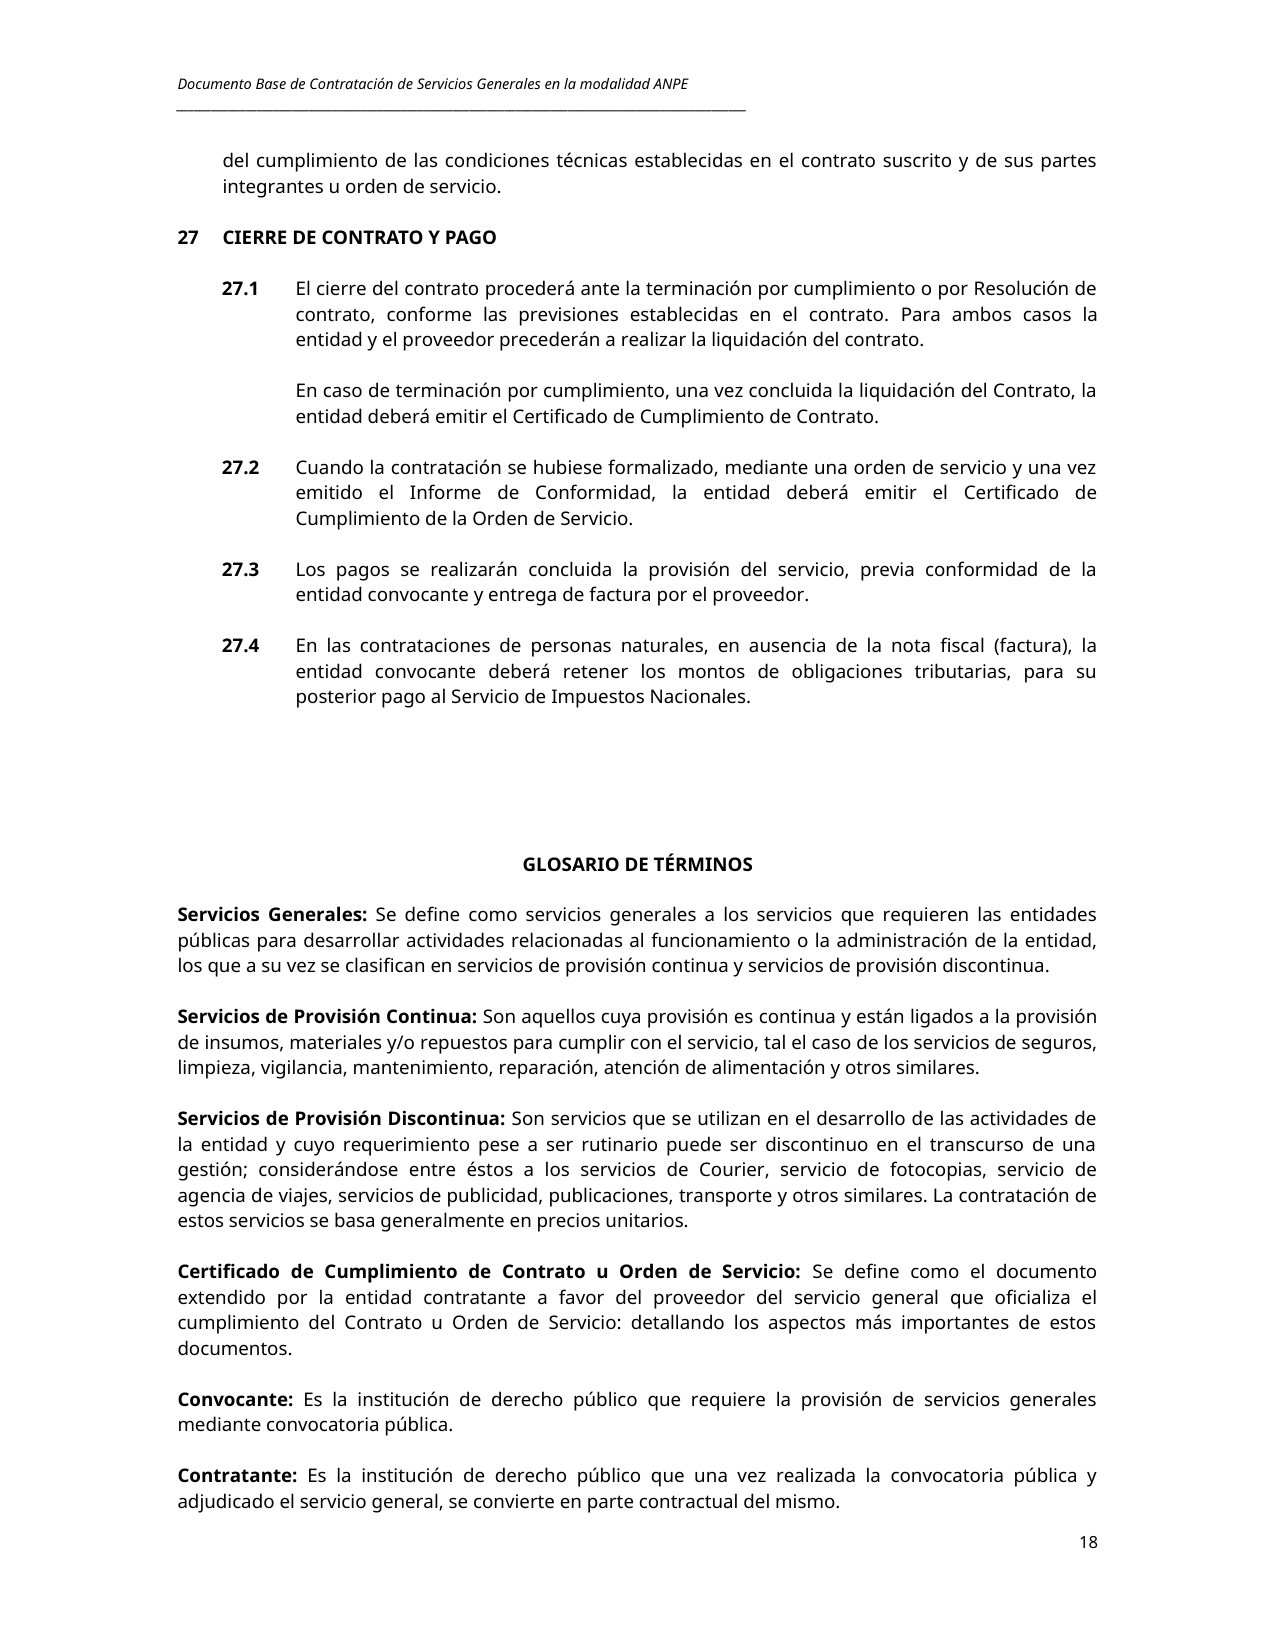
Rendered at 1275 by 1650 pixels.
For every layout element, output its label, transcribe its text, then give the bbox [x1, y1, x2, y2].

list En caso de terminación por cumplimiento, una vez concluida la liquidación del Contrato, la entidad deberá emitir el Certificado de Cumplimiento de Contrato. [295, 377, 1098, 428]
title CIERRE DE CONTRATO Y PAGO [177, 224, 1098, 250]
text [222, 148, 1098, 199]
text Certificado de Cumplimiento de Contrato u Orden de Servicio: Se define como el documento extendido por la entidad contratante a favor del proveedor del servicio general que oficializa el cumplimiento del Contrato u Orden de Servicio: detallando los aspectos más importantes de estos documentos. [177, 1259, 1098, 1361]
list El cierre del contrato procederá ante la terminación por cumplimiento o por Resolución de contrato, conforme las previsiones establecidas en el contrato. Para ambos casos la entidad y el proveedor precederán a realizar la liquidación del contrato. [222, 275, 1098, 352]
text Servicios de Provisión Discontinua: Son servicios que se utilizan en el desarrollo de las actividades de la entidad y cuyo requerimiento pese a ser rutinario puede ser discontinuo en el transcurso de una gestión; considerándose entre éstos a los servicios de Courier, servicio de fotocopias, servicio de agencia de viajes, servicios de publicidad, publicaciones, transporte y otros similares. La contratación de estos servicios se basa generalmente en precios unitarios. [177, 1106, 1098, 1233]
text Servicios de Provisión Continua: Son aquellos cuya provisión es continua y están ligados a la provisión de insumos, materiales y/o repuestos para cumplir con el servicio, tal el caso de los servicios de seguros, limpieza, vigilancia, mantenimiento, reparación, atención de alimentación y otros similares. [177, 1003, 1098, 1080]
list En las contrataciones de personas naturales, en ausencia de la nota fiscal (factura), la entidad convocante deberá retener los montos de obligaciones tributarias, para su posterior pago al Servicio de Impuestos Nacionales. [222, 633, 1098, 709]
list Los pagos se realizarán concluida la provisión del servicio, previa conformidad de la entidad convocante y entrega de factura por el proveedor. [222, 556, 1098, 607]
text Servicios Generales: Se define como servicios generales a los servicios que requieren las entidades públicas para desarrollar actividades relacionadas al funcionamiento o la administración de la entidad, los que a su vez se clasifican en servicios de provisión continua y servicios de provisión discontinua. [177, 901, 1098, 978]
text Convocante: Es la institución de derecho público que requiere la provisión de servicios generales mediante convocatoria pública. [177, 1386, 1098, 1437]
list Cuando la contratación se hubiese formalizado, mediante una orden de servicio y una vez emitido el Informe de Conformidad, la entidad deberá emitir el Certificado de Cumplimiento de la Orden de Servicio. [222, 454, 1098, 531]
text Contratante: Es la institución de derecho público que una vez realizada la convocatoria pública y adjudicado el servicio general, se convierte en parte contractual del mismo. [177, 1463, 1098, 1514]
text GLOSARIO DE TÉRMINOS [177, 855, 1098, 876]
